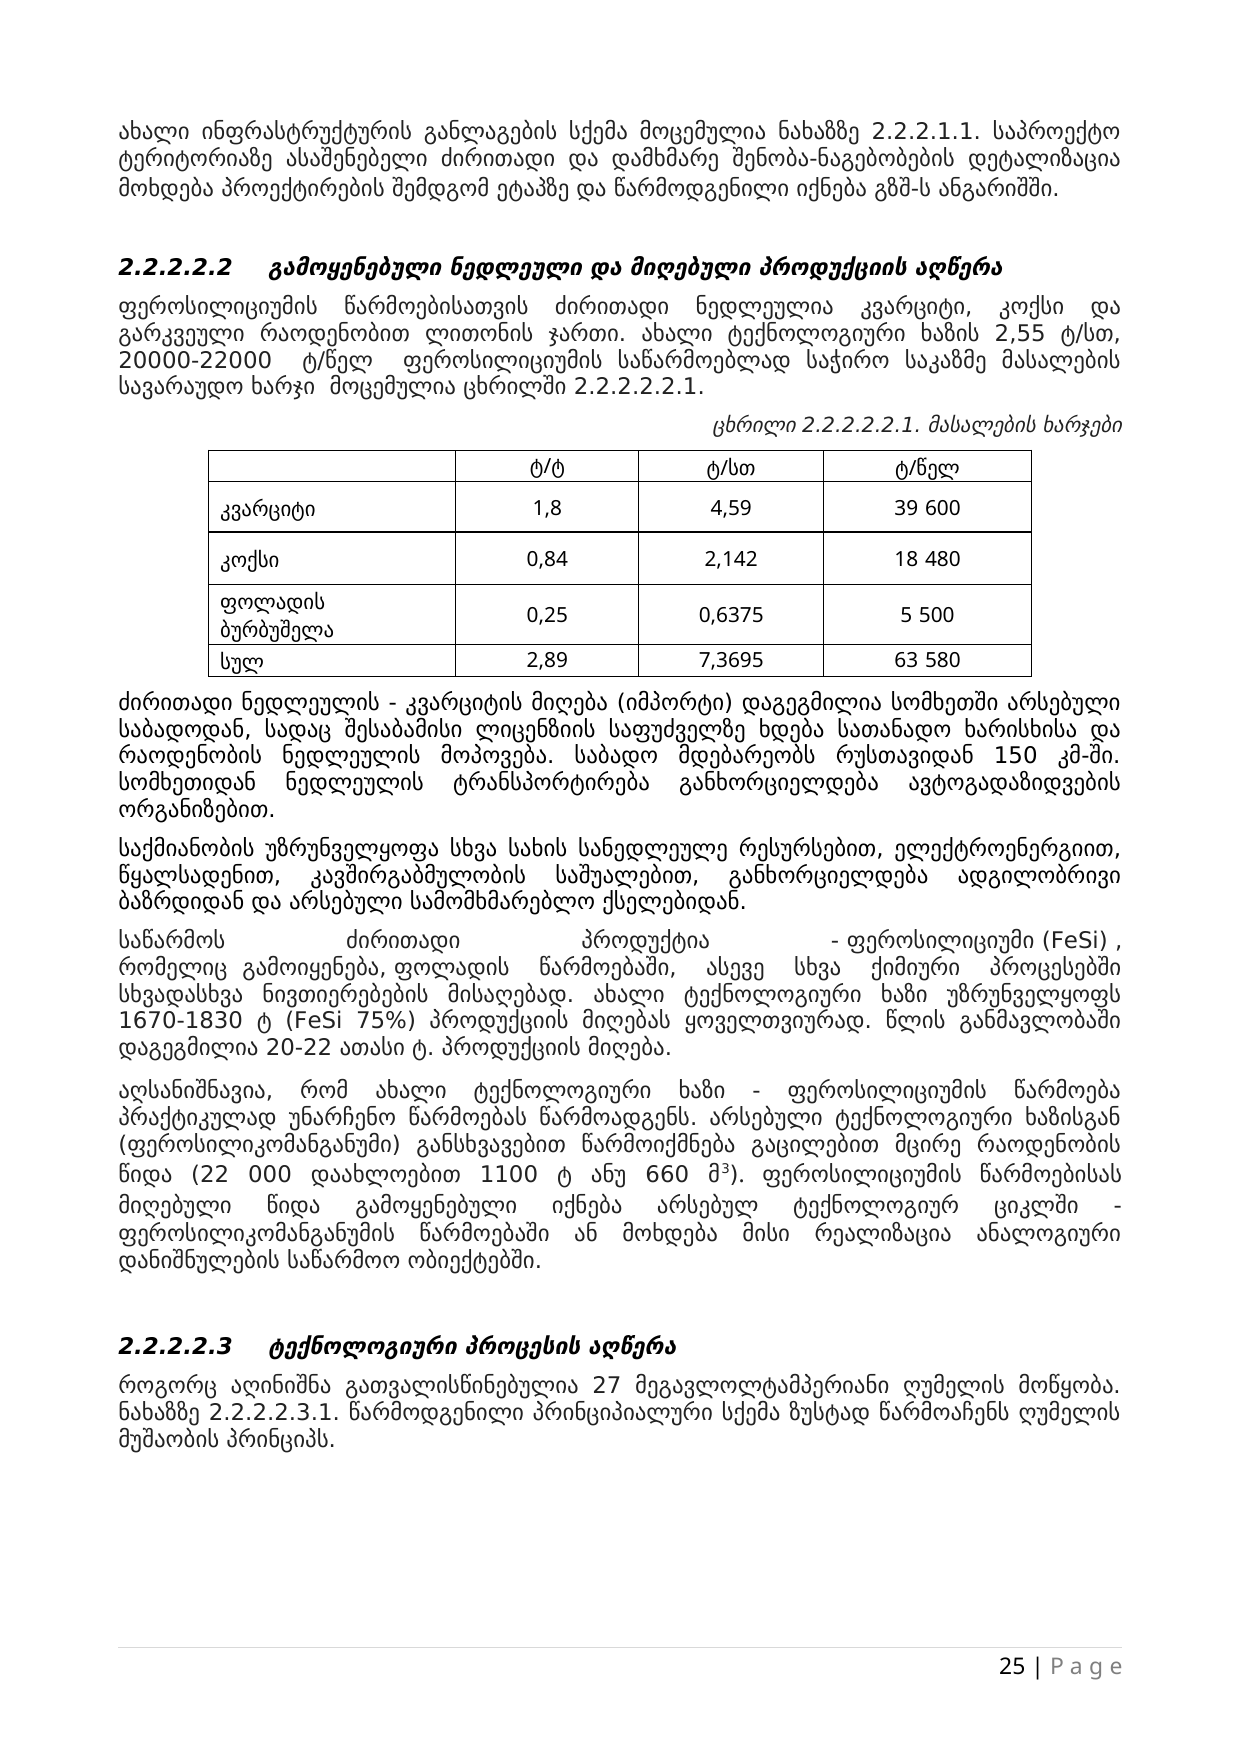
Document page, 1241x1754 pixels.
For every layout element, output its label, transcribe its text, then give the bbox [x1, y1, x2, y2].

table_cell კოქსი [209, 533, 455, 584]
text ახალი ინფრასტრუქტურის განლაგების სქემა მოცემულია ნახაზზე 2.2.2.1.1. საპროექტო ტერიტორიაზე ასაშენებელი ძირითადი და დამხმარე შენობა-ნაგებობების დეტალიზაცია მოხდება პროექტირების შემდგომ ეტაპზე და წარმოდგენილი იქნება გზშ-ს ანგარიშში. [118, 118, 1122, 203]
text საწარმოს ძირითადი პროდუქტია - ფეროსილიციუმი (FeSi) , რომელიც გამოიყენება, ფოლადის წარმოებაში, ასევე სხვა ქიმიური პროცესებში სხვადასხვა ნივთიერებების მისაღებად. ახალი ტექნოლოგიური ხაზი უზრუნველყოფს 1670-1830 ტ (FeSi 75%) პროდუქციის მიღებას ყოველთვიურად. წლის განმავლობაში დაგეგმილია 20-22 ათასი ტ. პროდუქციის მიღება. [118, 928, 1122, 1061]
text საქმიანობის უზრუნველყოფა სხვა სახის სანედლეულე რესურსებით, ელექტროენერგიით, წყალსადენით, კავშირგაბმულობის საშუალებით, განხორციელდება ადგილობრივი ბაზრდიდან და არსებული სამომხმარებლო ქსელებიდან. [118, 835, 1122, 915]
table_cell 0,84 [456, 533, 638, 584]
table_header ტ/სთ [639, 451, 823, 481]
table_cell 5 500 [824, 585, 1031, 644]
table_header [209, 451, 455, 481]
table_cell ფოლადის ბურბუშელა [209, 585, 455, 644]
table_cell 2,142 [639, 533, 823, 584]
table_cell 2,89 [456, 645, 638, 676]
subtitle ტექნოლოგიური პროცესის აღწერა [118, 1333, 1122, 1360]
text ცხრილი 2.2.2.2.2.1. მასალების ხარჯები [118, 413, 1122, 437]
text აღსანიშნავია, რომ ახალი ტექნოლოგიური ხაზი - ფეროსილიციუმის წარმოება პრაქტიკულად უნარჩენო წარმოებას წარმოადგენს. არსებული ტექნოლოგიური ხაზისგან (ფეროსილიკომანგანუმი) განსხვავებით წარმოიქმნება გაცილებით მცირე რაოდენობის წიდა (22 000 დაახლოებით 1100 ტ ანუ 660 მ3). ფეროსილიციუმის წარმოებისას მიღებული წიდა გამოყენებული იქნება არსებულ ტექნოლოგიურ ციკლში - ფეროსილიკომანგანუმის წარმოებაში ან მოხდება მისი რეალიზაცია ანალოგიური დანიშნულების საწარმოო ობიექტებში. [118, 1078, 1122, 1273]
table_header ტ/ტ [456, 451, 638, 481]
table_cell 63 580 [824, 645, 1031, 676]
table_cell კვარციტი [209, 482, 455, 531]
text ძირითადი ნედლეულის - კვარციტის მიღება (იმპორტი) დაგეგმილია სომხეთში არსებული საბადოდან, სადაც შესაბამისი ლიცენზიის საფუძველზე ხდება სათანადო ხარისხისა და რაოდენობის ნედლეულის მოპოვება. საბადო მდებარეობს რუსთავიდან 150 კმ-ში. სომხეთიდან ნედლეულის ტრანსპორტირება განხორციელდება ავტოგადაზიდვების ორგანიზებით. [118, 689, 1122, 823]
table_cell 4,59 [639, 482, 823, 531]
text ფეროსილიციუმის წარმოებისათვის ძირითადი ნედლეულია კვარციტი, კოქსი და გარკვეული რაოდენობით ლითონის ჯართი. ახალი ტექნოლოგიური ხაზის 2,55 ტ/სთ, 20000-22000 ტ/წელ ფეროსილიციუმის საწარმოებლად საჭირო საკაზმე მასალების სავარაუდო ხარჯი მოცემულია ცხრილში 2.2.2.2.2.1. [118, 293, 1122, 400]
table_cell 0,25 [456, 585, 638, 644]
table_cell 1,8 [456, 482, 638, 531]
table_cell 0,6375 [639, 585, 823, 644]
text როგორც აღინიშნა გათვალისწინებულია 27 მეგავლოლტამპერიანი ღუმელის მოწყობა. ნახაზზე 2.2.2.2.3.1. წარმოდგენილი პრინციპიალური სქემა ზუსტად წარმოაჩენს ღუმელის მუშაობის პრინციპს. [118, 1373, 1122, 1453]
table_header ტ/წელ [824, 451, 1031, 481]
subtitle გამოყენებული ნედლეული და მიღებული პროდუქციის აღწერა [118, 254, 1122, 281]
table_cell 39 600 [824, 482, 1031, 531]
table_cell 7,3695 [639, 645, 823, 676]
table_cell სულ [209, 645, 455, 676]
table_cell 18 480 [824, 533, 1031, 584]
